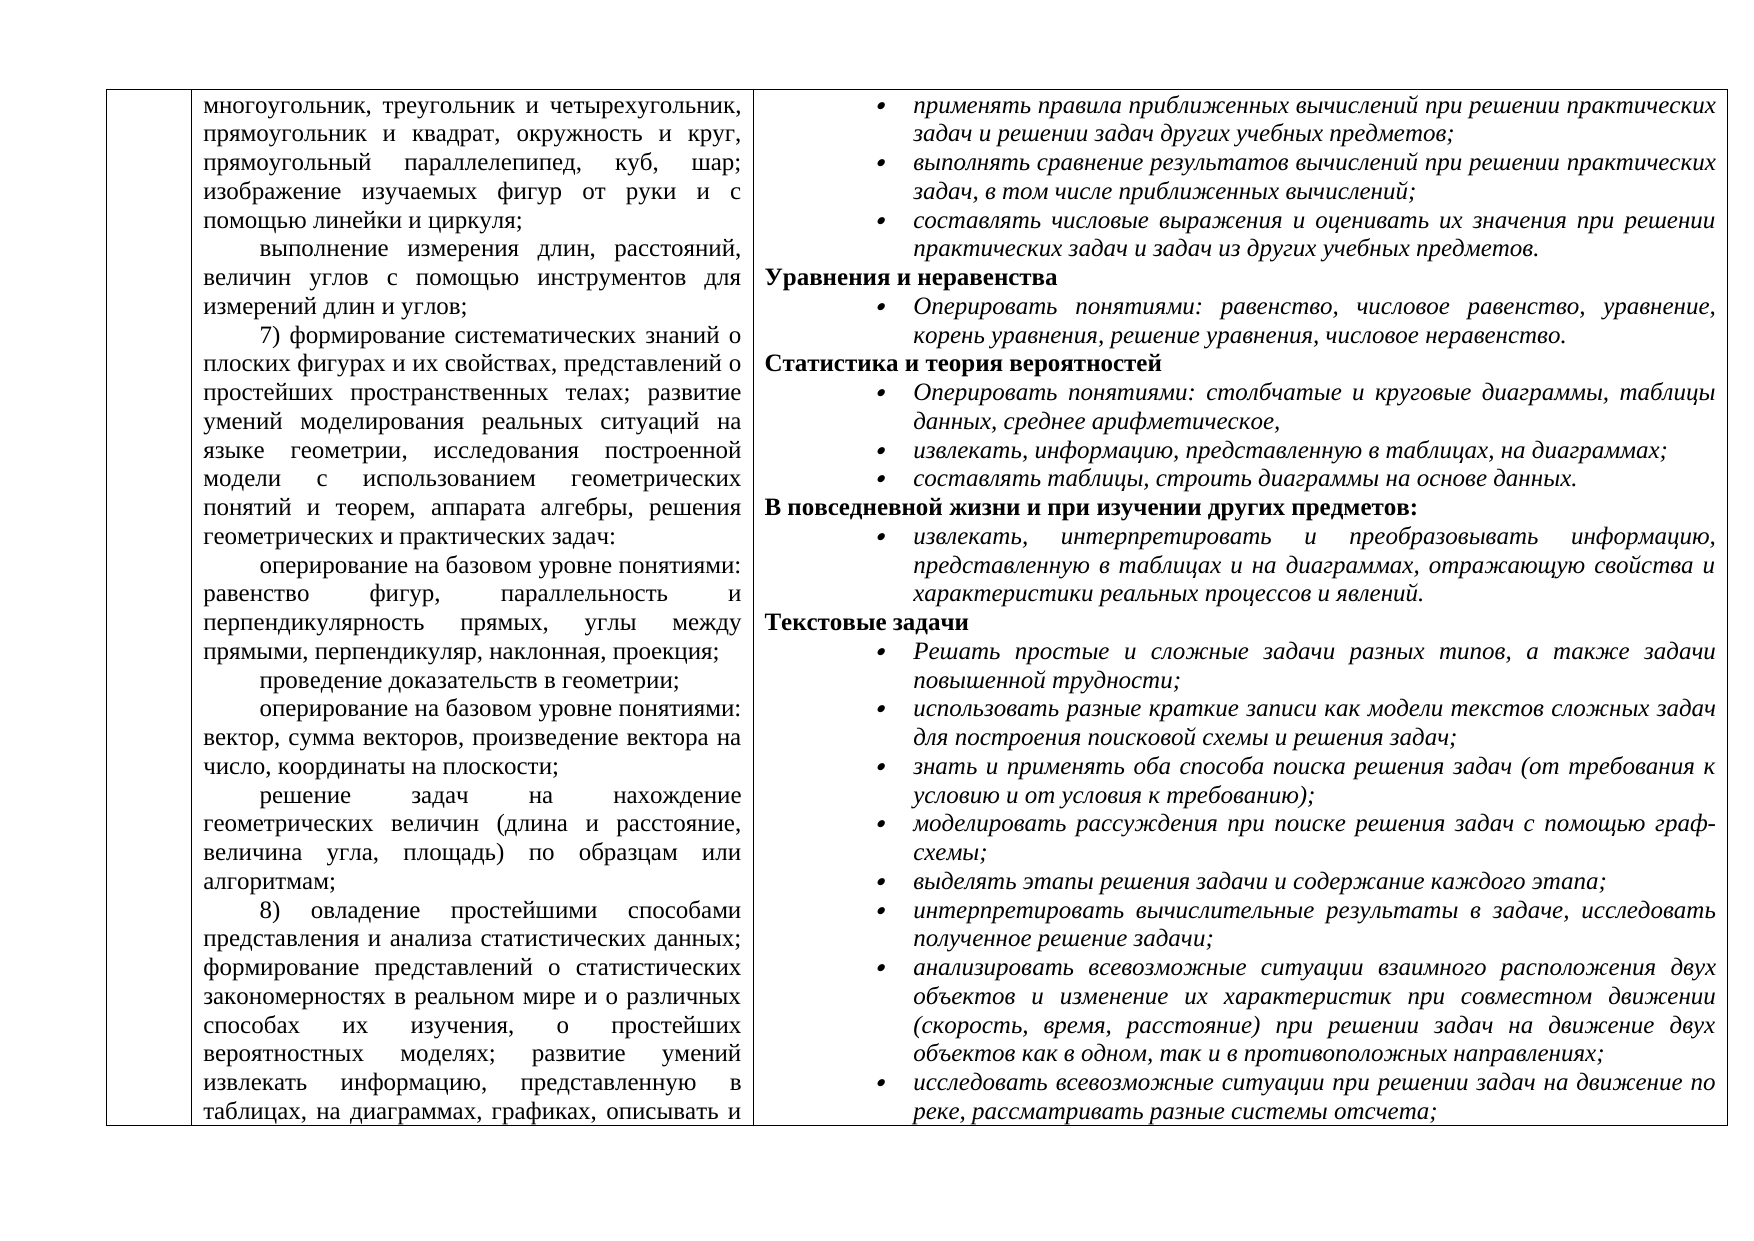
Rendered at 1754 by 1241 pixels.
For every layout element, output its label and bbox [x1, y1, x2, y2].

table_cell [107, 90, 191, 1125]
table_cell [754, 90, 1727, 1125]
table_cell [192, 90, 753, 1125]
